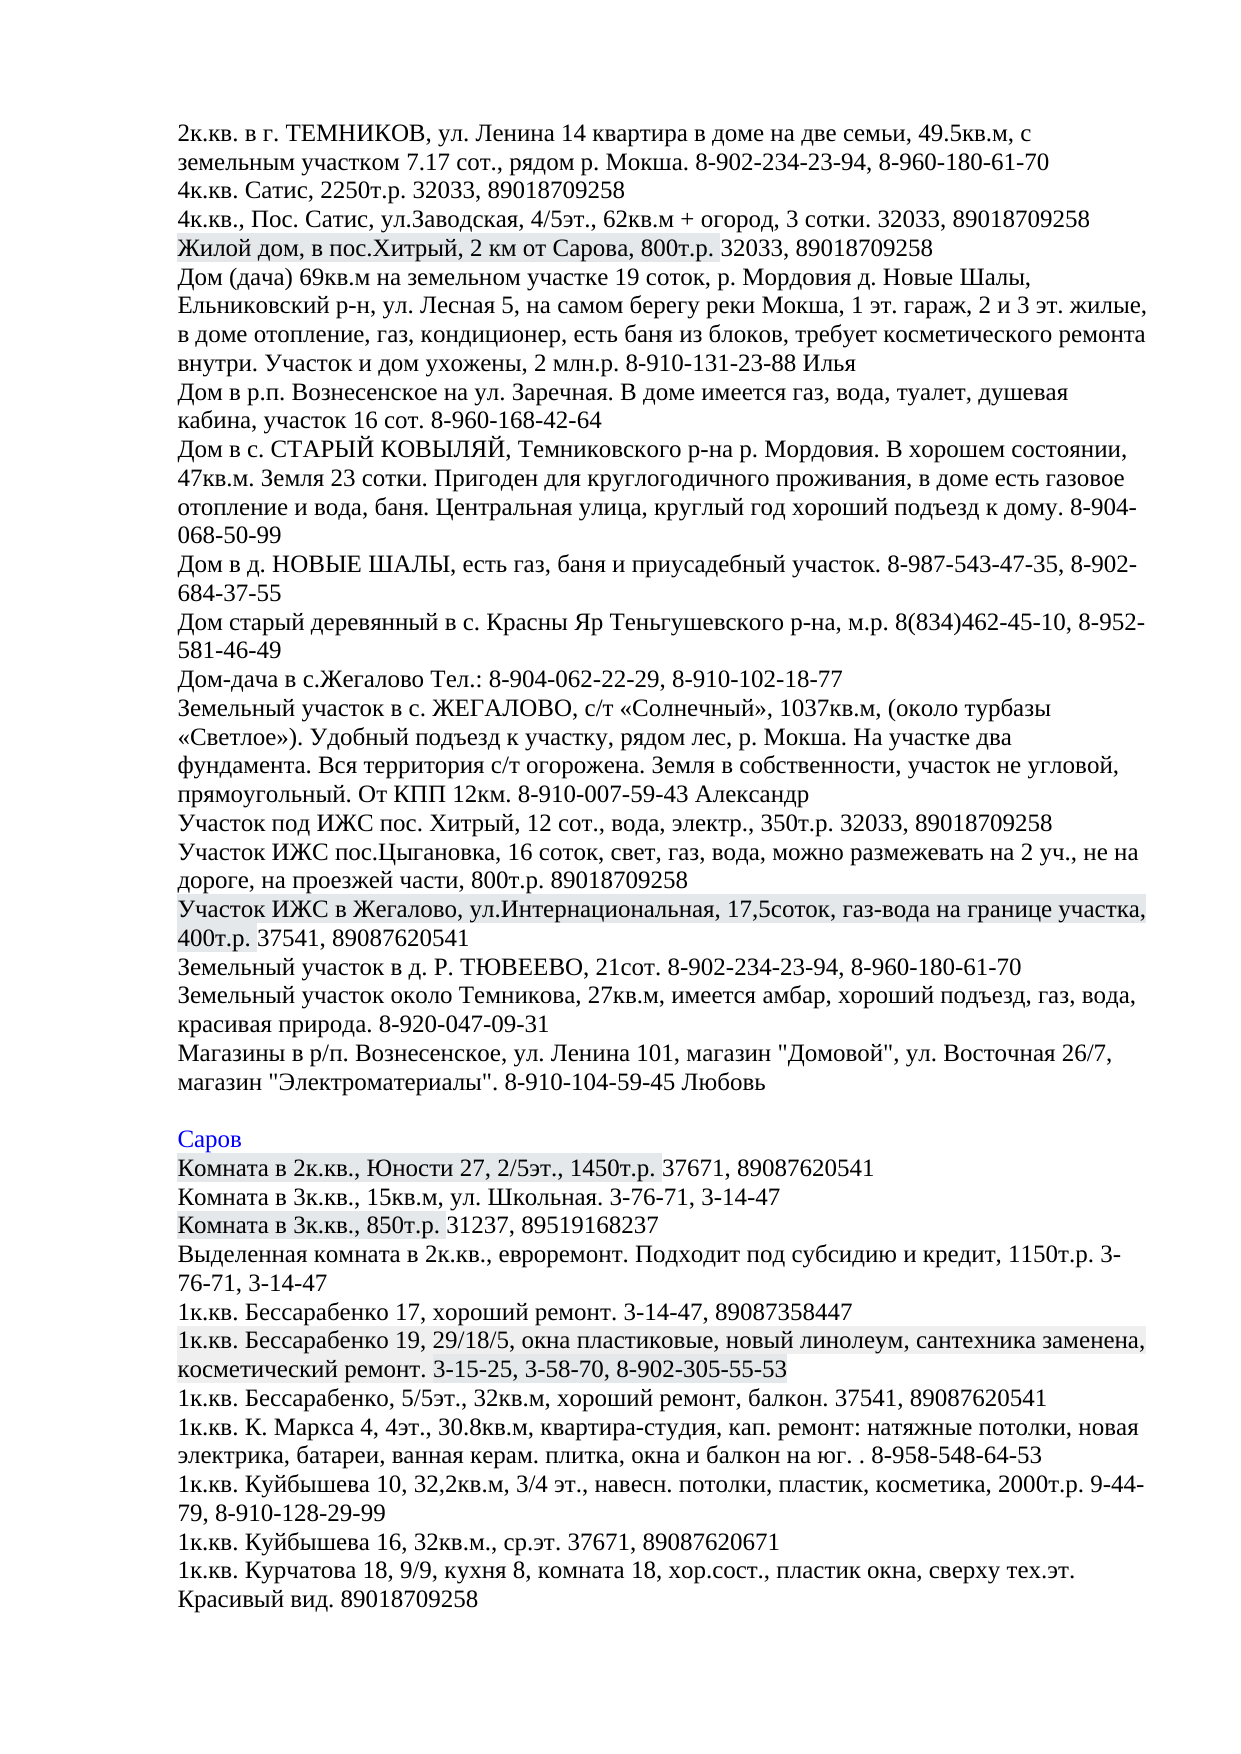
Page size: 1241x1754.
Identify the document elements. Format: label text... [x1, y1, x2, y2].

text 1к.кв. Куйбышева 16, 32кв.м., ср.эт. 37671, 89087620671 [177, 1527, 1152, 1556]
text Дом в р.п. Вознесенское на ул. Заречная. В доме имеется газ, вода, туалет, душевая кабина, участок 16 сот. 8-960-168-42-64 [177, 377, 1152, 434]
text Участок под ИЖС пос. Хитрый, 12 сот., вода, электр., 350т.р. 32033, 89018709258 [177, 808, 1152, 837]
text Земельный участок в д. Р. ТЮВЕЕВО, 21сот. 8-902-234-23-94, 8-960-180-61-70 [177, 952, 1152, 981]
text Дом в с. СТАРЫЙ КОВЫЛЯЙ, Темниковского р-на р. Мордовия. В хорошем состоянии, 47кв.м. Земля 23 сотки. Пригоден для круглогодичного проживания, в доме есть газовое отопление и вода, баня. Центральная улица, круглый год хороший подъезд к дому. 8-904-068-50-99 [177, 434, 1152, 549]
text Дом в д. НОВЫЕ ШАЛЫ, есть газ, баня и приусадебный участок. 8-987-543-47-35, 8-902-684-37-55 [177, 549, 1152, 607]
text Земельный участок около Темникова, 27кв.м, имеется амбар, хороший подъезд, газ, вода, красивая природа. 8-920-047-09-31 [177, 981, 1152, 1038]
text Земельный участок в с. ЖЕГАЛОВО, с/т «Солнечный», 1037кв.м, (около турбазы «Светлое»). Удобный подъезд к участку, рядом лес, р. Мокша. На участке два фундамента. Вся территория с/т огорожена. Земля в собственности, участок не угловой, прямоугольный. От КПП 12км. 8-910-007-59-43 Александр [177, 693, 1152, 808]
text Дом (дача) 69кв.м на земельном участке 19 соток, р. Мордовия д. Новые Шалы, Ельниковский р-н, ул. Лесная 5, на самом берегу реки Мокша, 1 эт. гараж, 2 и 3 эт. жилые, в доме отопление, газ, кондиционер, есть баня из блоков, требует косметического ремонта внутри. Участок и дом ухожены, 2 млн.р. 8-910-131-23-88 Илья [177, 262, 1152, 377]
text 1к.кв. К. Маркса 4, 4эт., 30.8кв.м, квартира-студия, кап. ремонт: натяжные потолки, новая электрика, батареи, ванная керам. плитка, окна и балкон на юг. . 8-958-548-64-53 [177, 1412, 1152, 1469]
text Саров [177, 1124, 1152, 1153]
text 2к.кв. в г. ТЕМНИКОВ, ул. Ленина 14 квартира в доме на две семьи, 49.5кв.м, с земельным участком 7.17 сот., рядом р. Мокша. 8-902-234-23-94, 8-960-180-61-70 [177, 118, 1152, 176]
text 1к.кв. Курчатова 18, 9/9, кухня 8, комната 18, хор.сост., пластик окна, сверху тех.эт. Красивый вид. 89018709258 [177, 1556, 1152, 1613]
text 1к.кв. Бессарабенко, 5/5эт., 32кв.м, хороший ремонт, балкон. 37541, 89087620541 [177, 1383, 1152, 1412]
text Участок ИЖС пос.Цыгановка, 16 соток, свет, газ, вода, можно размежевать на 2 уч., не на дороге, на проезжей части, 800т.р. 89018709258 [177, 837, 1152, 894]
text 1к.кв. Бессарабенко 17, хороший ремонт. 3-14-47, 89087358447 [177, 1297, 1152, 1326]
text 1к.кв. Бессарабенко 19, 29/18/5, окна пластиковые, новый линолеум, сантехника заменена, косметический ремонт. 3-15-25, 3-58-70, 8-902-305-55-53 [787, 1326, 1152, 1383]
text Комната в 2к.кв., Юности 27, 2/5эт., 1450т.р. 37671, 89087620541 [662, 1153, 1152, 1182]
text Участок ИЖС в Жегалово, ул.Интернациональная, 17,5соток, газ-вода на границе участка, 400т.р. 37541, 89087620541 [257, 894, 1152, 952]
text Выделенная комната в 2к.кв., евроремонт. Подходит под субсидию и кредит, 1150т.р. 3-76-71, 3-14-47 [177, 1239, 1152, 1297]
text Комната в 3к.кв., 850т.р. 31237, 89519168237 [446, 1211, 1152, 1239]
text Жилой дом, в пос.Хитрый, 2 км от Сарова, 800т.р. 32033, 89018709258 [720, 233, 1152, 262]
text Комната в 3к.кв., 15кв.м, ул. Школьная. 3-76-71, 3-14-47 [177, 1182, 1152, 1211]
text 1к.кв. Куйбышева 10, 32,2кв.м, 3/4 эт., навесн. потолки, пластик, косметика, 2000т.р. 9-44-79, 8-910-128-29-99 [177, 1469, 1152, 1527]
text Магазины в р/п. Вознесенское, ул. Ленина 101, магазин "Домовой", ул. Восточная 26/7, магазин "Электроматериалы". 8-910-104-59-45 Любовь [177, 1038, 1152, 1096]
text 4к.кв. Сатис, 2250т.р. 32033, 89018709258 [177, 176, 1152, 204]
text 4к.кв., Пос. Сатис, ул.Заводская, 4/5эт., 62кв.м + огород, 3 сотки. 32033, 89018709258 [177, 204, 1152, 233]
text Дом-дача в с.Жегалово Тел.: 8-904-062-22-29, 8-910-102-18-77 [177, 664, 1152, 693]
text Дом старый деревянный в с. Красны Яр Теньгушевского р-на, м.р. 8(834)462-45-10, 8-952-581-46-49 [177, 607, 1152, 664]
